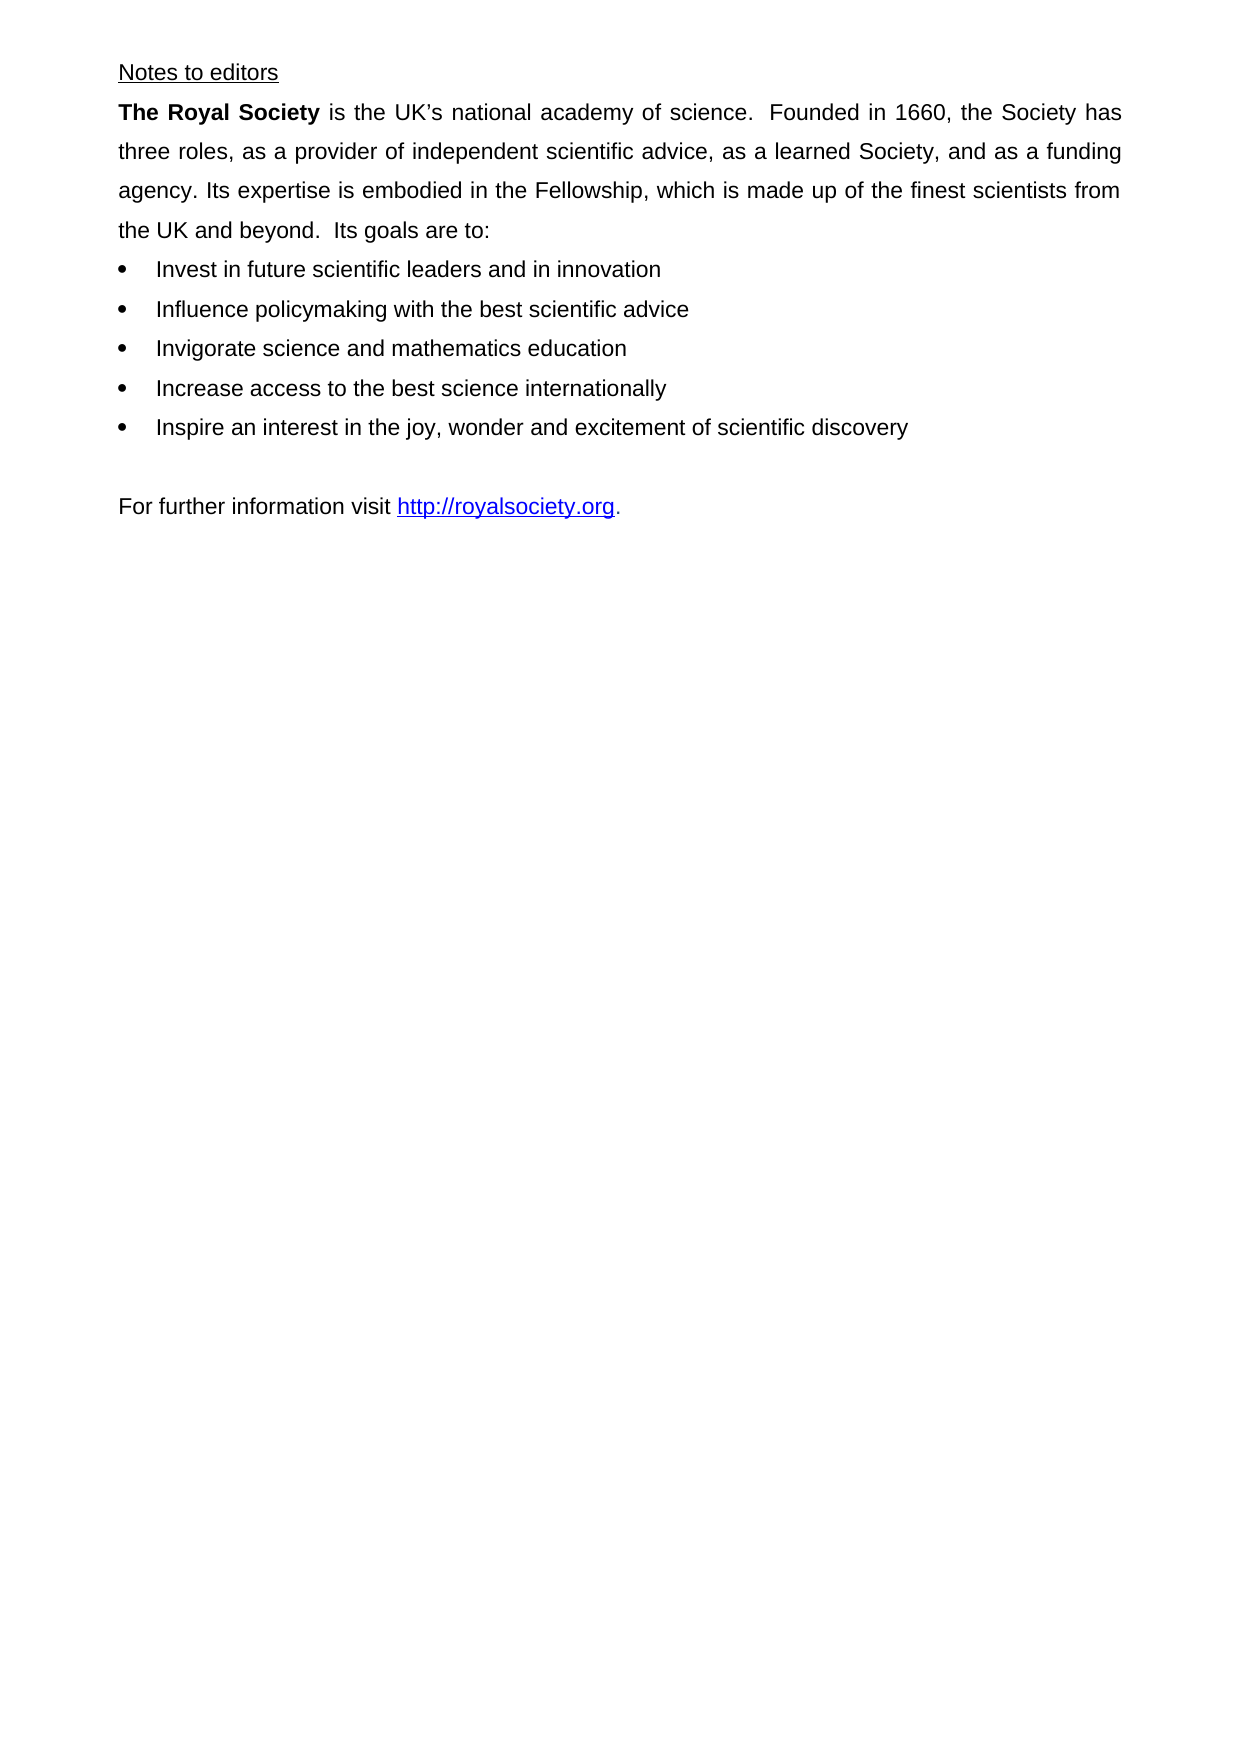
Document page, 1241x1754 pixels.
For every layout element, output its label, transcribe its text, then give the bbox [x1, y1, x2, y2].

list Influence policymaking with the best scientific advice [118, 296, 1122, 322]
text Notes to editors [118, 59, 1122, 85]
list Increase access to the best science internationally [118, 375, 1122, 401]
list Inspire an interest in the joy, wonder and excitement of scientific discovery [118, 414, 1122, 441]
list Invigorate science and mathematics education [118, 335, 1122, 362]
list Invest in future scientific leaders and in innovation [118, 256, 1122, 283]
text The Royal Society is the UK’s national academy of science. Founded in 1660, the Society has three roles, as a provider of independent scientific advice, as a learned Society, and as a funding agency. Its expertise is embodied in the Fellowship, which is made up of the finest scientists from the UK and beyond. Its goals are to: [118, 98, 1122, 243]
text For further information visit http://royalsociety.org. [118, 454, 1122, 520]
